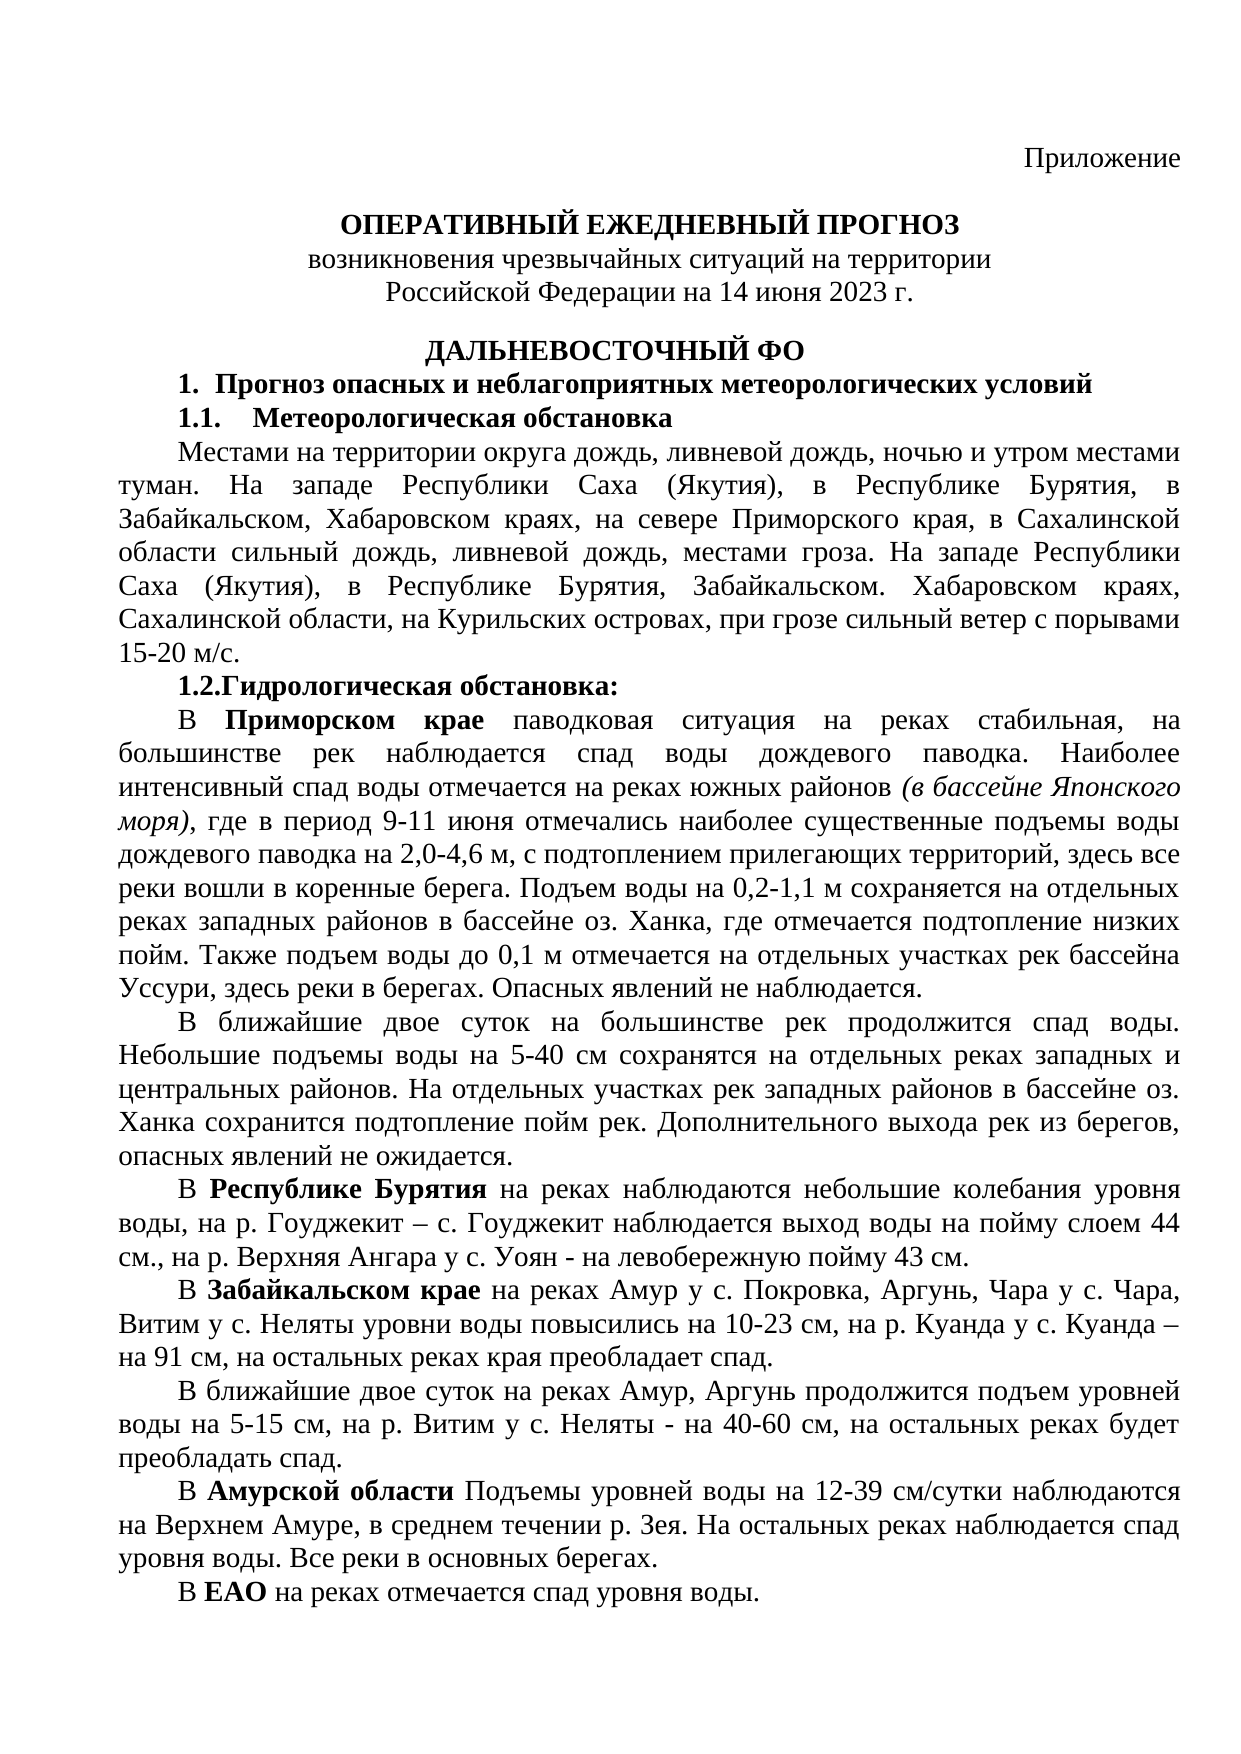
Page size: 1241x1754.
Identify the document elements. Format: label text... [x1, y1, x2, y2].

text В Забайкальском крае на реках Амур у с. Покровка, Аргунь, Чара у с. Чара, Витим у с. Неляты уровни воды повысились на 10-23 см, на р. Куанда у с. Куанда – на 91 см, на остальных реках края преобладает спад. [118, 1272, 1181, 1373]
text В ЕАО на реках отмечается спад уровня воды. [118, 1574, 1181, 1608]
list Прогноз опасных и неблагоприятных метеорологических условий [177, 367, 1181, 400]
text В Амурской области Подъемы уровней воды на 12-39 см/сутки наблюдаются на Верхнем Амуре, в среднем течении р. Зея. На остальных реках наблюдается спад уровня воды. Все реки в основных берегах. [118, 1473, 1181, 1574]
text Российской Федерации на 14 июня 2023 г. [118, 274, 1181, 308]
text В ближайшие двое суток на реках Амур, Аргунь продолжится подъем уровней воды на 5-15 см, на р. Витим у с. Неляты - на 40-60 см, на остальных реках будет преобладать спад. [118, 1373, 1181, 1473]
text В ближайшие двое суток на большинстве рек продолжится спад воды. Небольшие подъемы воды на 5-40 см сохранятся на отдельных реках западных и центральных районов. На отдельных участках рек западных районов в бассейне оз. Ханка сохранится подтопление пойм рек. Дополнительного выхода рек из берегов, опасных явлений не ожидается. [118, 1004, 1181, 1172]
text В Приморском крае паводковая ситуация на реках стабильная, на большинстве рек наблюдается спад воды дождевого паводка. Наиболее интенсивный спад воды отмечается на реках южных районов (в бассейне Японского моря), где в период 9-11 июня отмечались наиболее существенные подъемы воды дождевого паводка на 2,0-4,6 м, с подтоплением прилегающих территорий, здесь все реки вошли в коренные берега. Подъем воды на 0,2-1,1 м сохраняется на отдельных реках западных районов в бассейне оз. Ханка, где отмечается подтопление низких пойм. Также подъем воды до 0,1 м отмечается на отдельных участках рек бассейна Уссури, здесь реки в берегах. Опасных явлений не наблюдается. [118, 702, 1181, 1004]
text 1.2.Гидрологическая обстановка: [118, 668, 1181, 702]
text возникновения чрезвычайных ситуаций на территории [118, 241, 1181, 274]
text Местами на территории округа дождь, ливневой дождь, ночью и утром местами туман. На западе Республики Саха (Якутия), в Республике Бурятия, в Забайкальском, Хабаровском краях, на севере Приморского края, в Сахалинской области сильный дождь, ливневой дождь, местами гроза. На западе Республики Саха (Якутия), в Республике Бурятия, Забайкальском. Хабаровском краях, Сахалинской области, на Курильских островах, при грозе сильный ветер с порывами 15-20 м/с. [118, 434, 1181, 668]
list Метеорологическая обстановка [177, 400, 1181, 434]
text Приложение [118, 140, 1181, 174]
text В Республике Бурятия на реках наблюдаются небольшие колебания уровня воды, на р. Гоуджекит – с. Гоуджекит наблюдается выход воды на пойму слоем 44 см., на р. Верхняя Ангара у с. Уоян - на левобережную пойму 43 см. [118, 1172, 1181, 1272]
text ОПЕРАТИВНЫЙ ЕЖЕДНЕВНЫЙ ПРОГНОЗ [118, 207, 1181, 241]
text ДАЛЬНЕВОСТОЧНЫЙ ФО [118, 333, 1181, 367]
